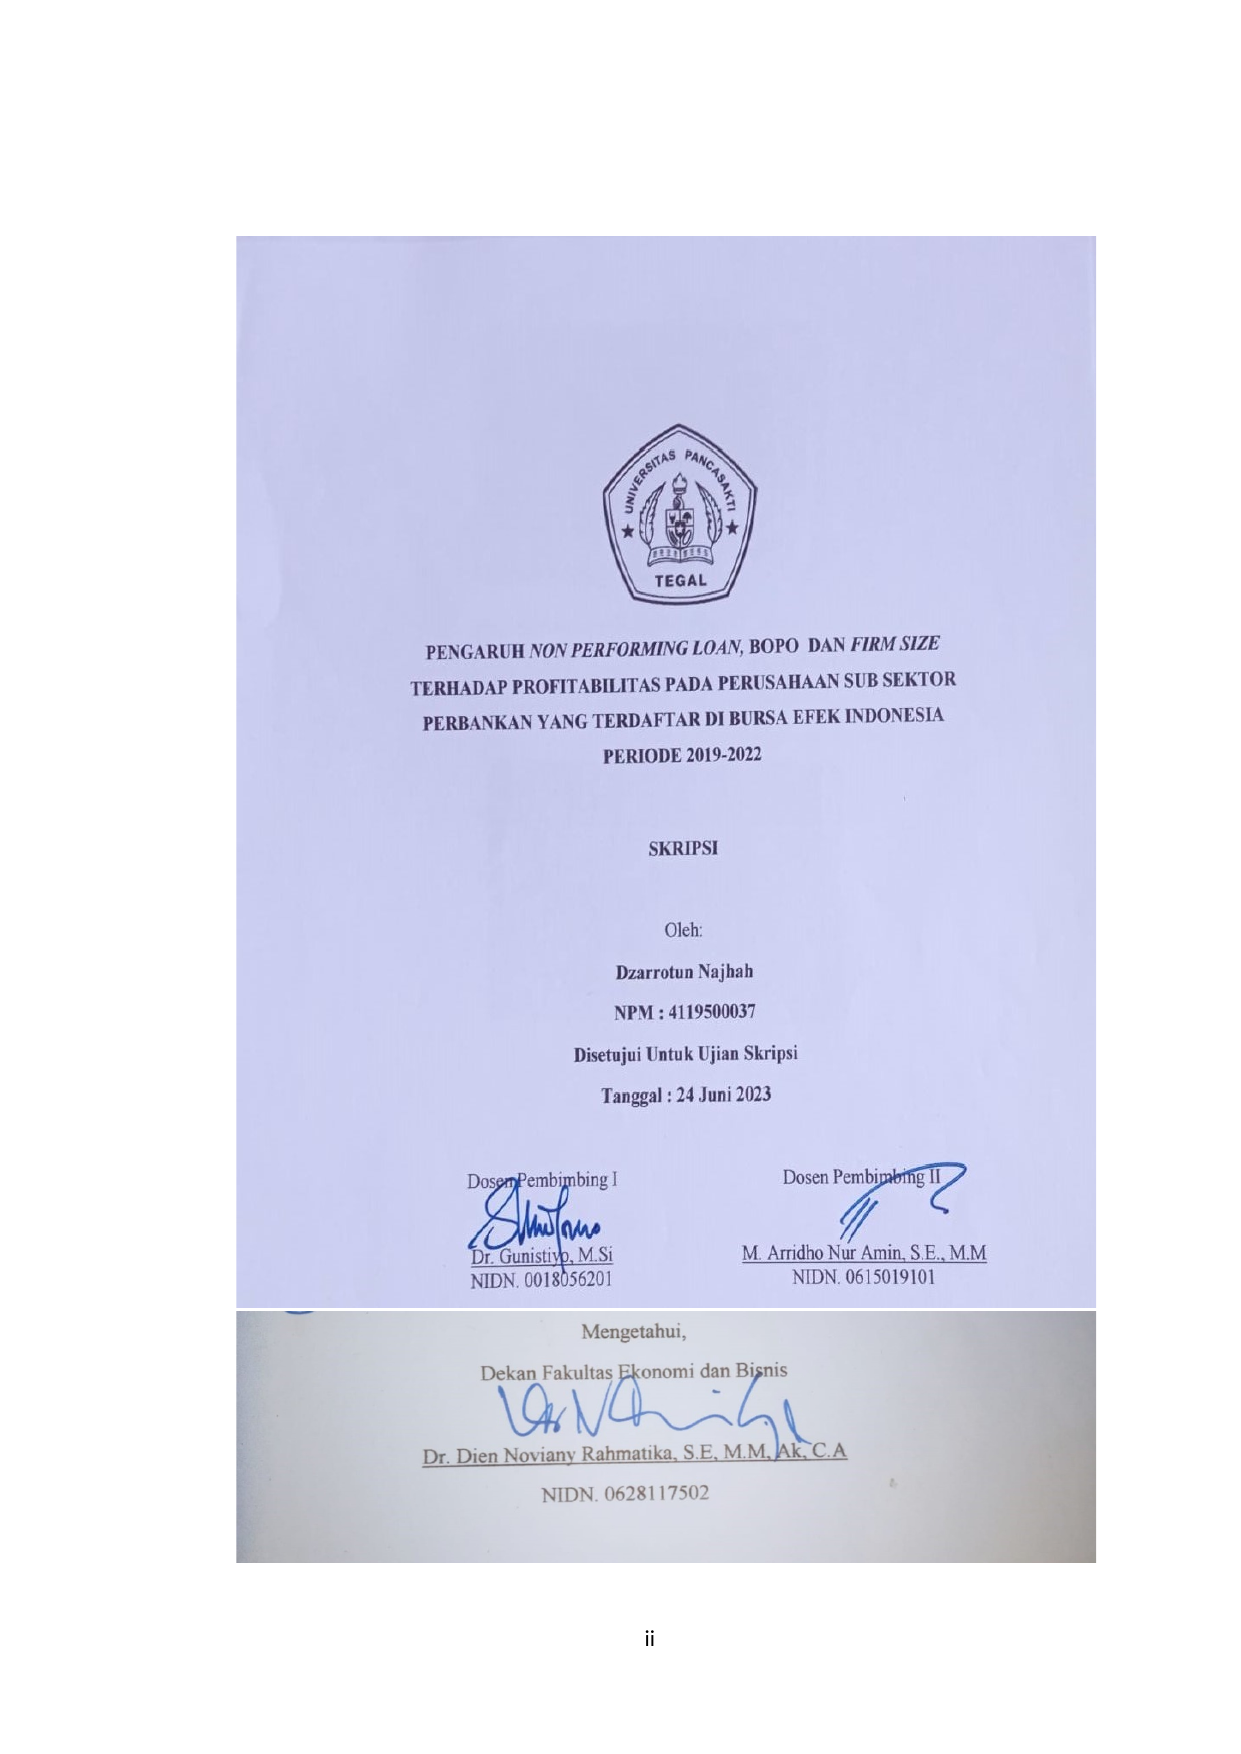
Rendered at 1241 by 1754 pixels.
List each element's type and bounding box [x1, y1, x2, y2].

picture [236, 1311, 1097, 1563]
picture [236, 236, 1097, 1308]
